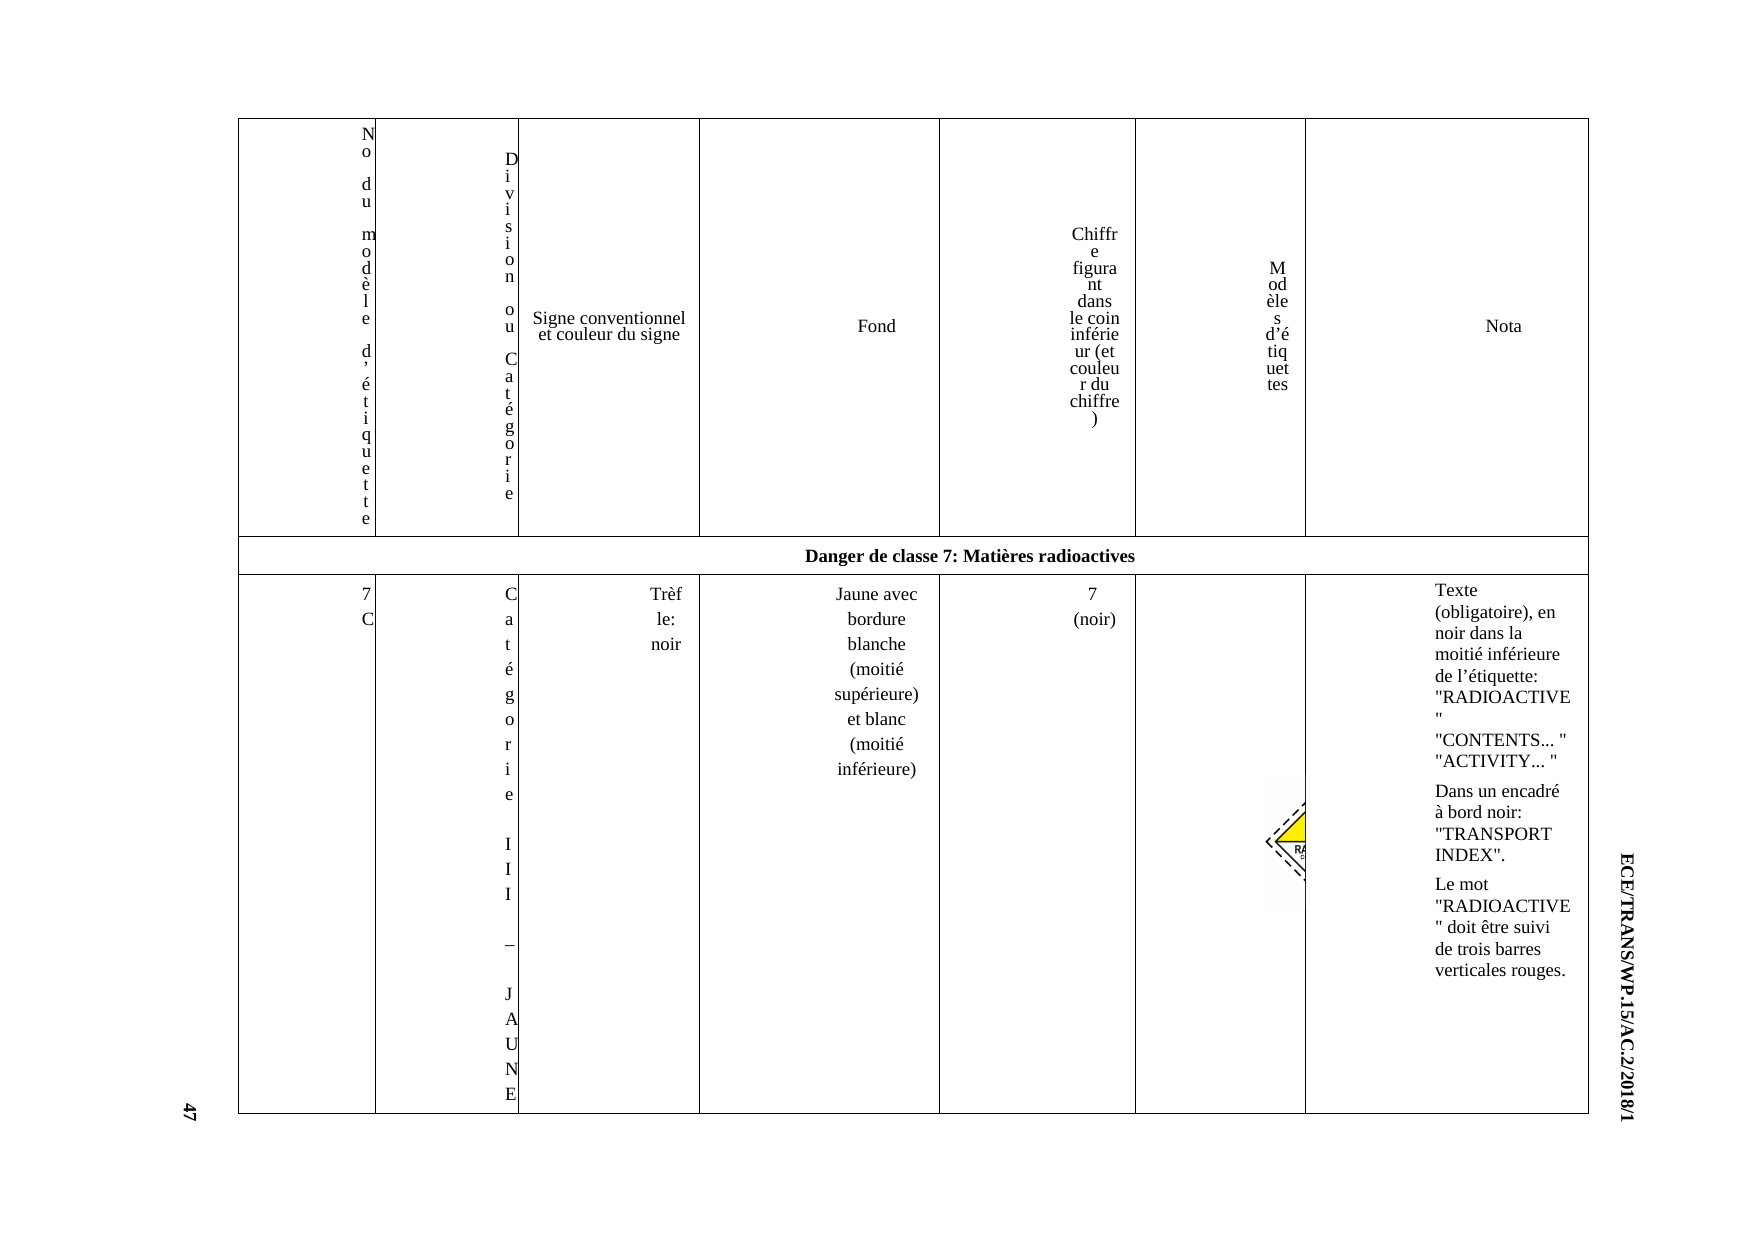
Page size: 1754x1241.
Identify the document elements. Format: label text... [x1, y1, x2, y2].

table_header Nota [1306, 119, 1588, 536]
table_cell Danger de classe 7: Matières radioactives [239, 537, 1588, 574]
table_cell Jaune avec bordure blanche (moitié supérieure) et blanc (moitié inférieure) [700, 575, 939, 1113]
table_header Signe conventionnel et couleur du signe [519, 119, 699, 536]
picture [1265, 774, 1306, 910]
table_cell Trèfle: noir [519, 575, 699, 1113]
table_header Modèles d’étiquettes [1136, 119, 1305, 536]
table_cell 7 (noir) [940, 575, 1135, 1113]
table_header No du modèle d’étiquette [239, 119, 375, 536]
table_cell 7C [239, 575, 375, 1113]
table_cell [1136, 575, 1305, 1113]
table_header Division ou Catégorie [376, 119, 518, 536]
table_cell Texte (obligatoire), en noir dans la moitié inférieure de l’étiquette: "RADIOACTIVE" "CONTENTS... " "ACTIVITY... " Dans un encadré à bord noir: "TRANSPORT INDEX". Le mot "RADIOACTIVE" doit être suivi de trois barres verticales rouges. [1306, 575, 1588, 1113]
table_header Chiffre figurant dans le coin inférieur (et couleur du chiffre) [940, 119, 1135, 536]
table_header Fond [700, 119, 939, 536]
table_cell Catégorie III – JAUNE [376, 575, 518, 1113]
